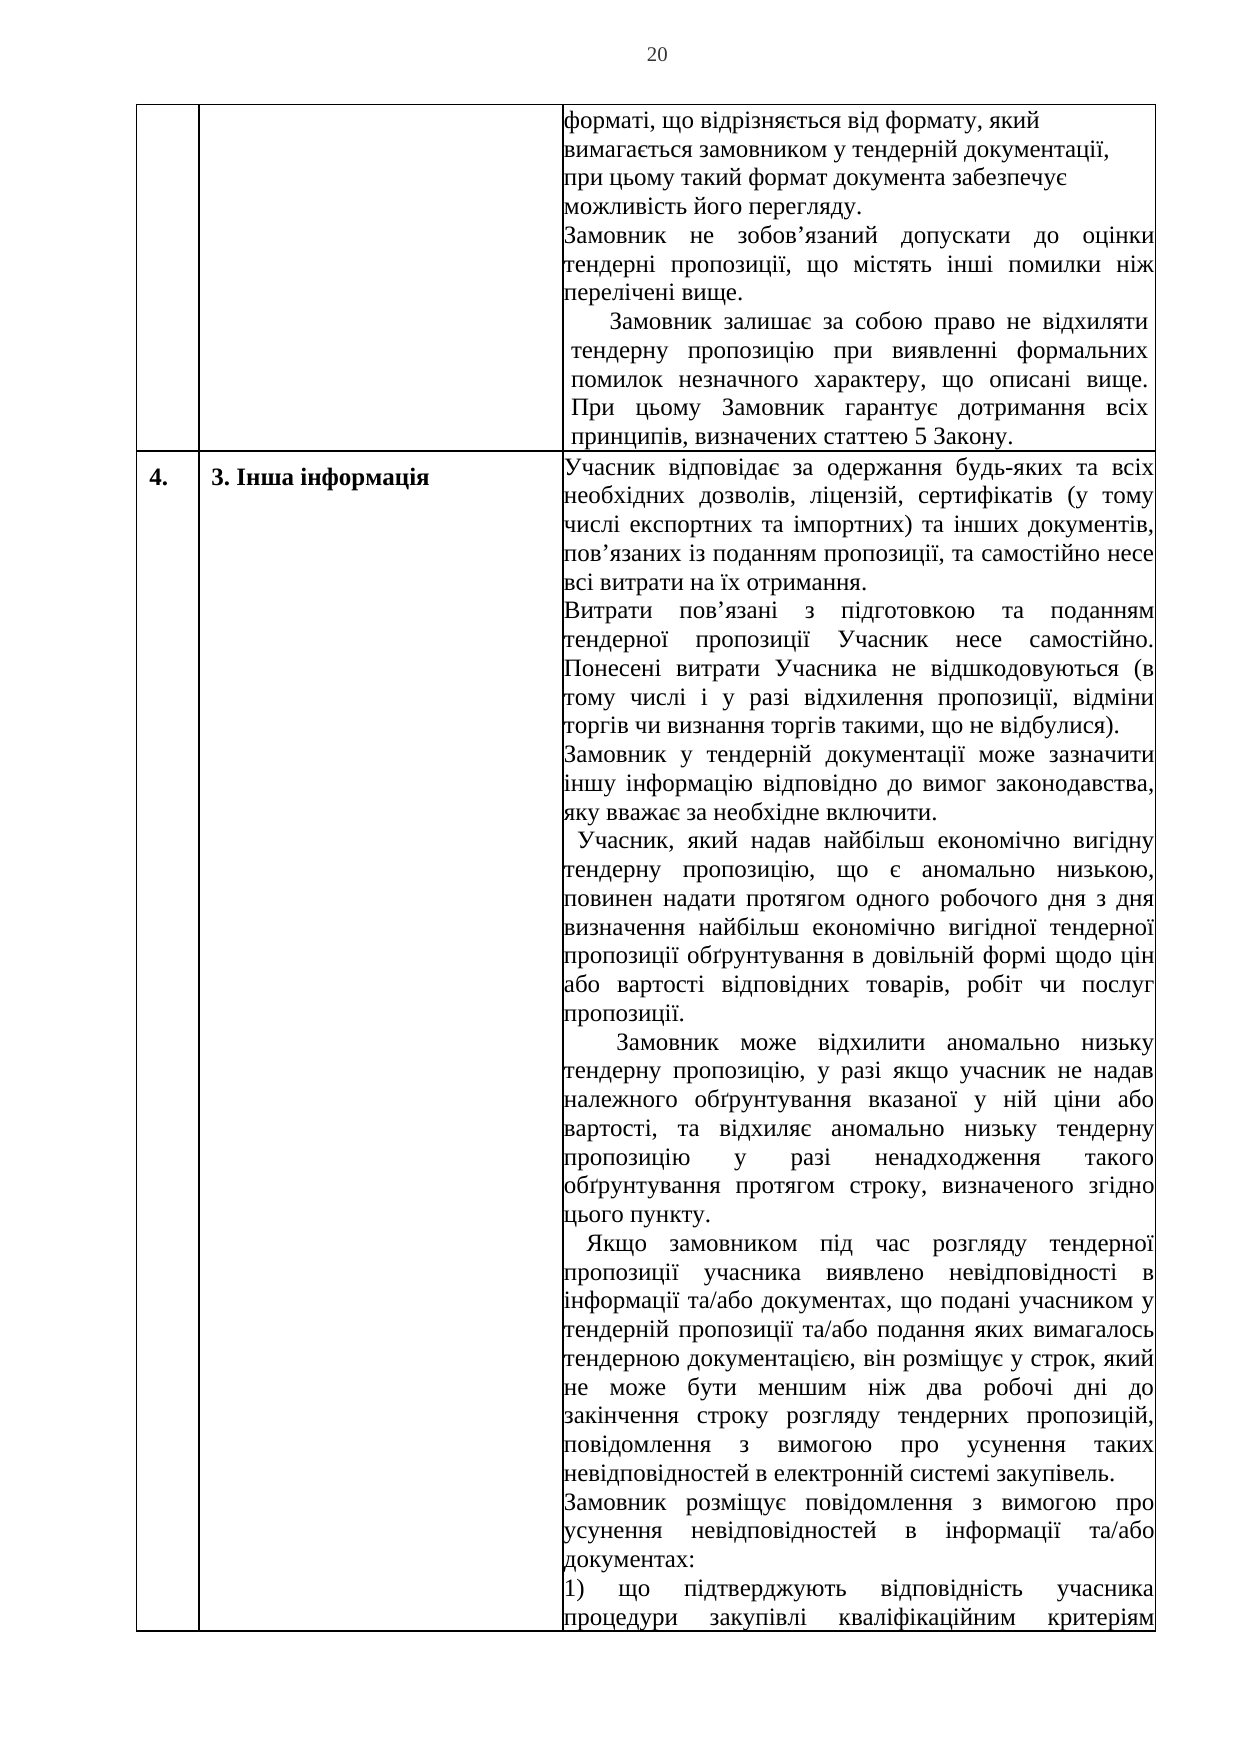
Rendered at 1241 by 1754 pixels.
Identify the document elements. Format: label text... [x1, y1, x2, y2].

table_cell 3. Інша інформація [200, 452, 562, 1630]
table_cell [200, 105, 562, 450]
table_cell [564, 105, 1155, 450]
table_cell 3. [137, 105, 198, 450]
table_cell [564, 452, 1155, 1630]
table_cell 4. [137, 452, 198, 1630]
